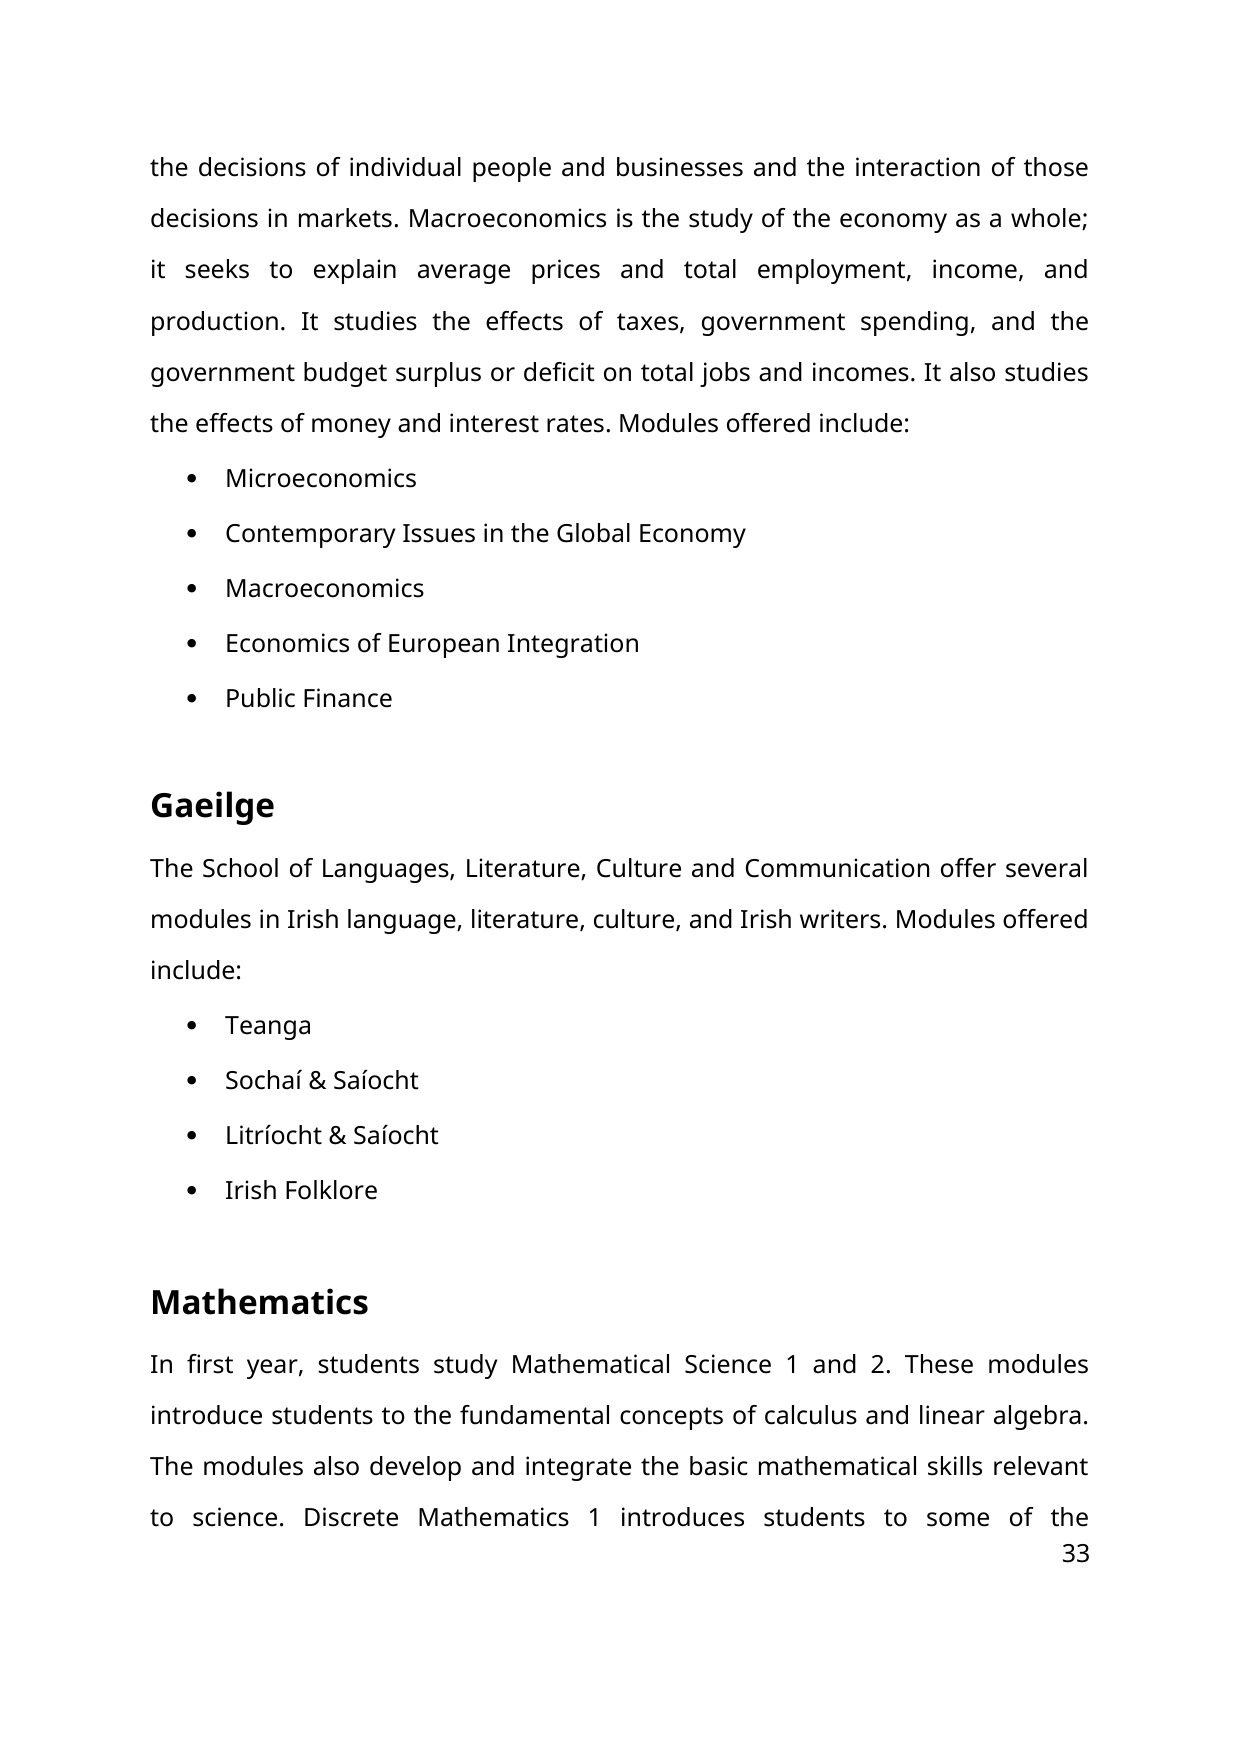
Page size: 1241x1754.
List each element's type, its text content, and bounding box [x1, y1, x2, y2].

list Public Finance [187, 680, 1090, 714]
text The School of Languages, Literature, Culture and Communication offer several modules in Irish language, literature, culture, and Irish writers. Modules offered include: [150, 850, 1090, 987]
list Irish Folklore [187, 1172, 1090, 1207]
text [150, 150, 1090, 439]
subtitle Mathematics [150, 1278, 1090, 1324]
list Economics of European Integration [187, 625, 1090, 659]
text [150, 1347, 1090, 1534]
subtitle Gaeilge [150, 782, 1090, 828]
list Macroeconomics [187, 570, 1090, 604]
list Microeconomics [187, 460, 1090, 494]
list Teanga [187, 1007, 1090, 1042]
list Litríocht & Saíocht [187, 1117, 1090, 1152]
list Sochaí & Saíocht [187, 1062, 1090, 1097]
list Contemporary Issues in the Global Economy [187, 515, 1090, 549]
